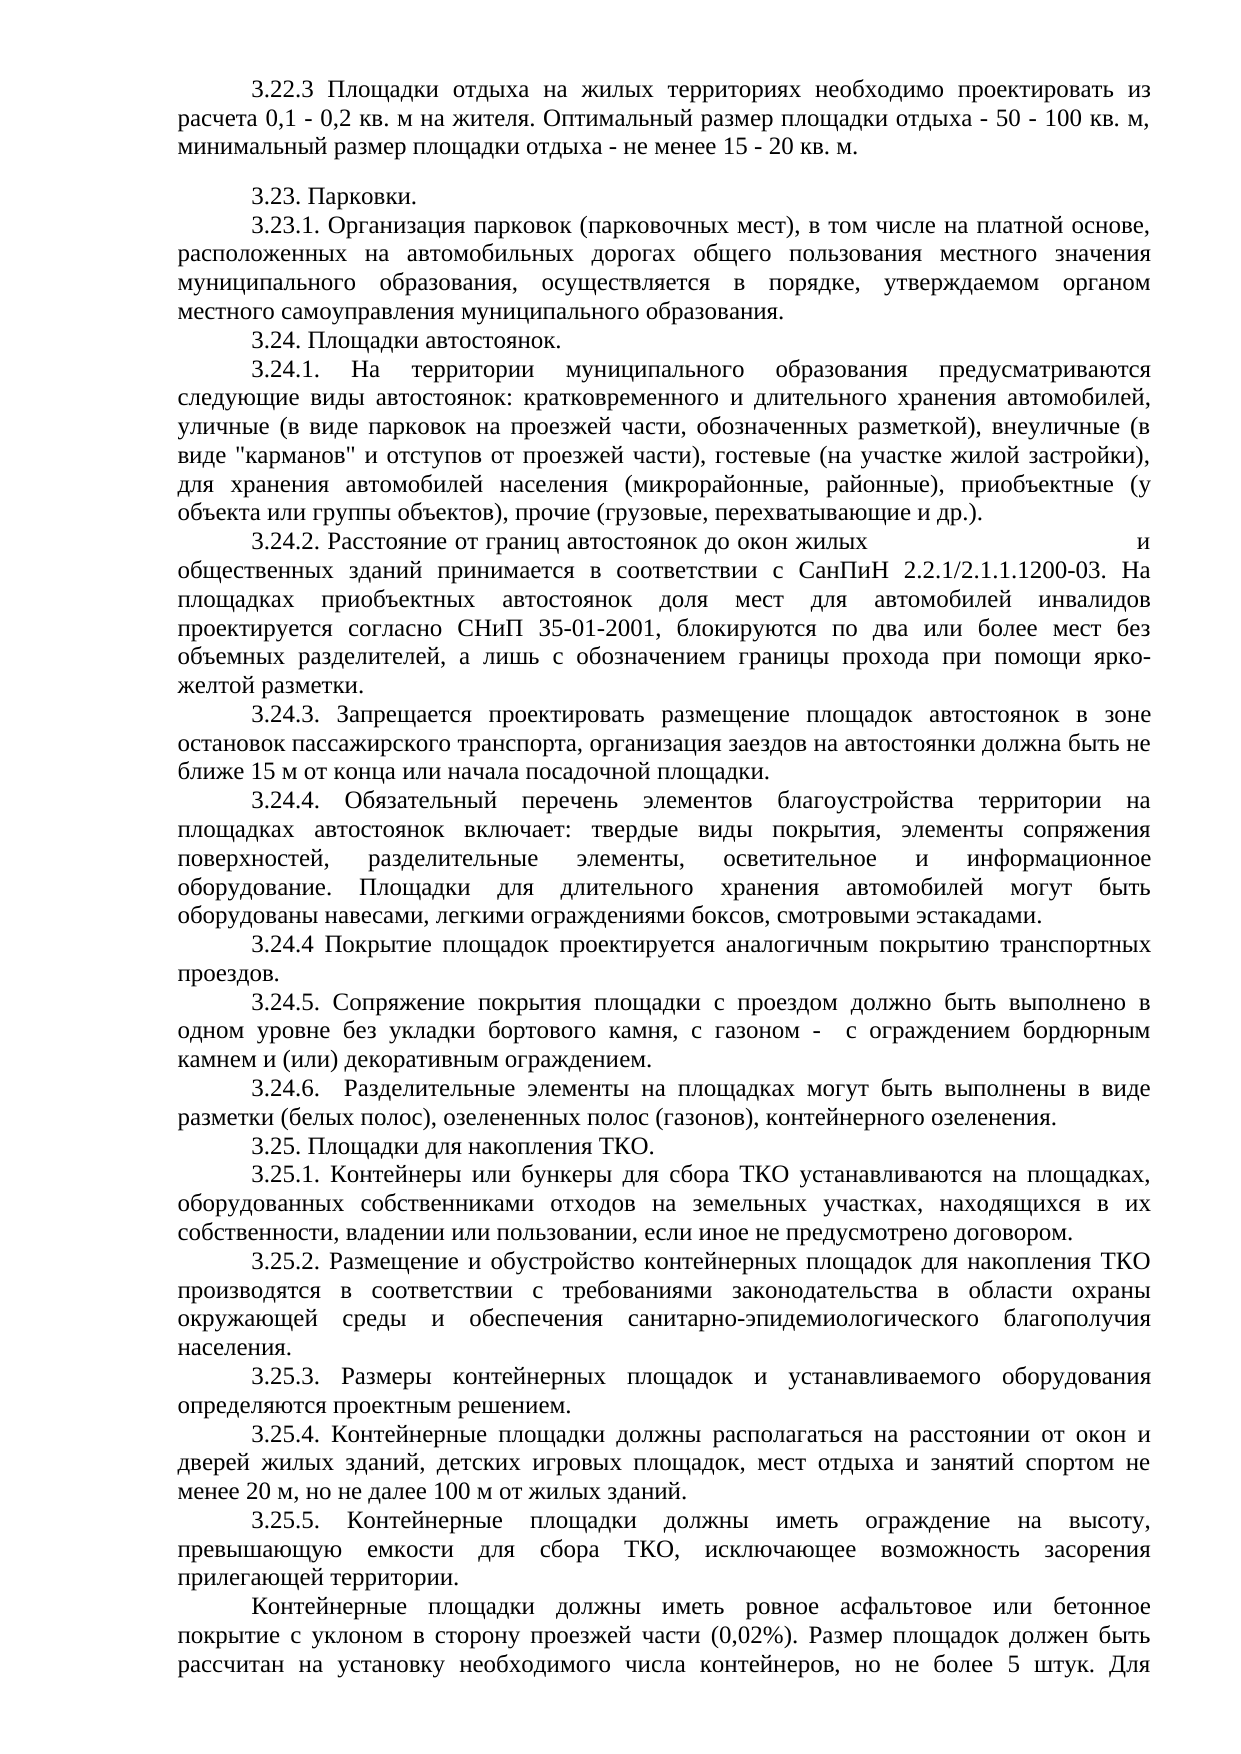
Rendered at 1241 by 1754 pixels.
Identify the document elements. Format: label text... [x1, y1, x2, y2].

text 3.24. Площадки автостоянок. [177, 325, 1152, 354]
text 3.25.1. Контейнеры или бункеры для сбора ТКО устанавливаются на площадках, оборудованных собственниками отходов на земельных участках, находящихся в их собственности, владении или пользовании, если иное не предусмотрено договором. [177, 1159, 1152, 1246]
text 3.23.1. Организация парковок (парковочных мест), в том числе на платной основе, расположенных на автомобильных дорогах общего пользования местного значения муниципального образования, осуществляется в порядке, утверждаемом органом местного самоуправления муниципального образования. [177, 210, 1152, 325]
text 3.23. Парковки. [177, 181, 1152, 210]
text 3.24.4 Покрытие площадок проектируется аналогичным покрытию транспортных проездов. [177, 929, 1152, 987]
text 3.24.5. Сопряжение покрытия площадки с проездом должно быть выполнено в одном уровне без укладки бортового камня, с газоном - с ограждением бордюрным камнем и (или) декоративным ограждением. [177, 987, 1152, 1073]
text 3.24.6. Разделительные элементы на площадках могут быть выполнены в виде разметки (белых полос), озелененных полос (газонов), контейнерного озеленения. [177, 1073, 1152, 1131]
text 3.25.2. Размещение и обустройство контейнерных площадок для накопления ТКО производятся в соответствии с требованиями законодательства в области охраны окружающей среды и обеспечения санитарно-эпидемиологического благополучия населения. [177, 1246, 1152, 1361]
text 3.24.4. Обязательный перечень элементов благоустройства территории на площадках автостоянок включает: твердые виды покрытия, элементы сопряжения поверхностей, разделительные элементы, осветительное и информационное оборудование. Площадки для длительного хранения автомобилей могут быть оборудованы навесами, легкими ограждениями боксов, смотровыми эстакадами. [177, 785, 1152, 929]
text 3.25.3. Размеры контейнерных площадок и устанавливаемого оборудования определяются проектным решением. [177, 1361, 1152, 1418]
text 3.24.1. На территории муниципального образования предусматриваются следующие виды автостоянок: кратковременного и длительного хранения автомобилей, уличные (в виде парковок на проезжей части, обозначенных разметкой), внеуличные (в виде "карманов" и отступов от проезжей части), гостевые (на участке жилой застройки), для хранения автомобилей населения (микрорайонные, районные), приобъектные (у объекта или группы объектов), прочие (грузовые, перехватывающие и др.). [177, 354, 1152, 526]
text 3.25.4. Контейнерные площадки должны располагаться на расстоянии от окон и дверей жилых зданий, детских игровых площадок, мест отдыха и занятий спортом не менее 20 м, но не далее 100 м от жилых зданий. [177, 1419, 1152, 1505]
text 3.24.3. Запрещается проектировать размещение площадок автостоянок в зоне остановок пассажирского транспорта, организация заездов на автостоянки должна быть не ближе 15 м от конца или начала посадочной площадки. [177, 699, 1152, 785]
text 3.25.5. Контейнерные площадки должны иметь ограждение на высоту, превышающую емкости для сбора ТКО, исключающее возможность засорения прилегающей территории. [177, 1505, 1152, 1591]
text 3.22.3 Площадки отдыха на жилых территориях необходимо проектировать из расчета 0,1 - 0,2 кв. м на жителя. Оптимальный размер площадки отдыха - 50 - 100 кв. м, минимальный размер площадки отдыха - не менее 15 - 20 кв. м. [177, 74, 1152, 160]
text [177, 1591, 1152, 1678]
text 3.25. Площадки для накопления ТКО. [177, 1131, 1152, 1159]
text 3.24.2. Расстояние от границ автостоянок до окон жилых и общественных зданий принимается в соответствии с СанПиН 2.2.1/2.1.1.1200-03. На площадках приобъектных автостоянок доля мест для автомобилей инвалидов проектируется согласно СНиП 35-01-2001, блокируются по два или более мест без объемных разделителей, а лишь с обозначением границы прохода при помощи ярко-желтой разметки. [177, 526, 1152, 699]
